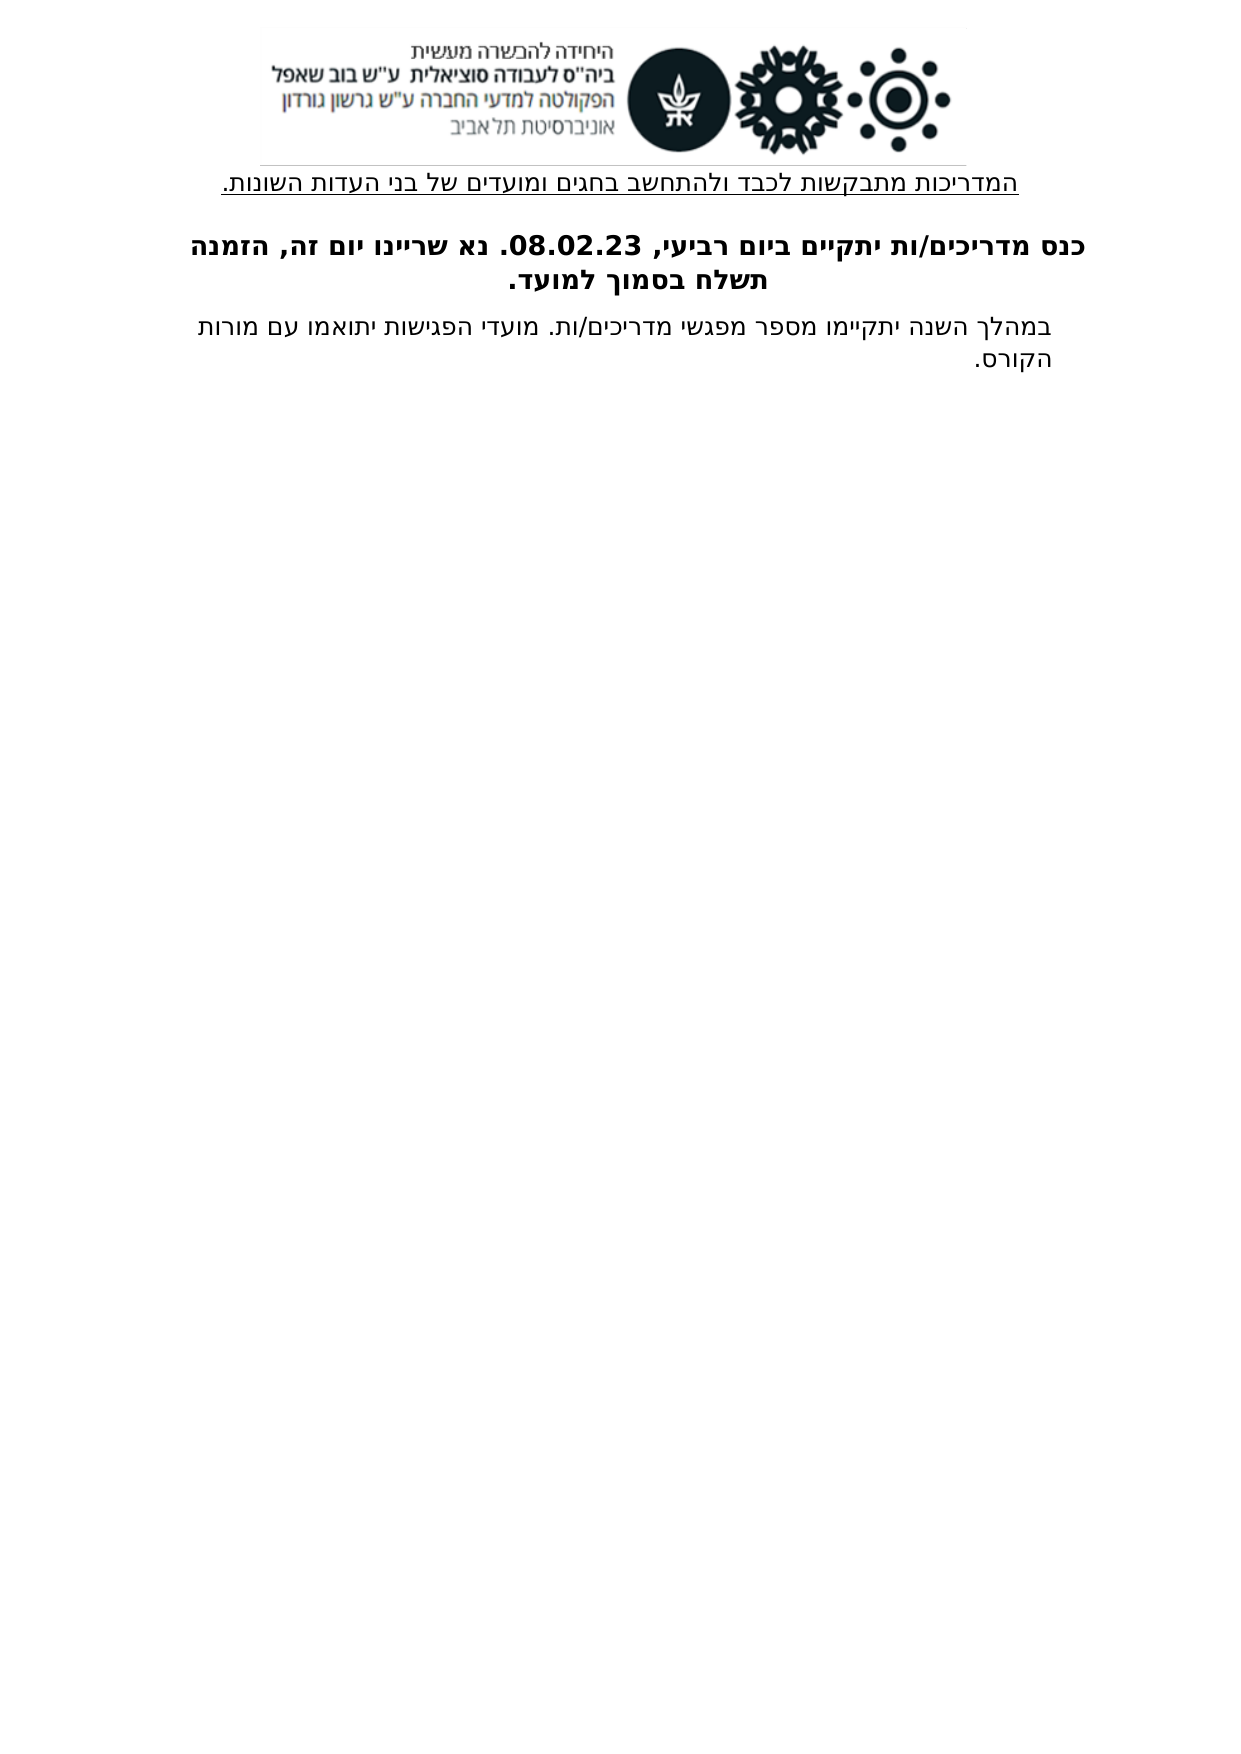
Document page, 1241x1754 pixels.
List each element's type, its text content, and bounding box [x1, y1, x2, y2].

picture [260, 26, 969, 150]
text כנס מדריכים/ות יתקיים ביום רביעי, 08.02.23. נא שריינו יום זה, הזמנה תשלח בסמוך למועד. [187, 230, 1088, 296]
text המדריכות מתבקשות לכבד ולהתחשב בחגים ומועדים של בני העדות השונות. [187, 150, 1052, 198]
text במהלך השנה יתקיימו מספר מפגשי מדריכים/ות. מועדי הפגישות יתואמו עם מורות הקורס. [187, 312, 1053, 373]
